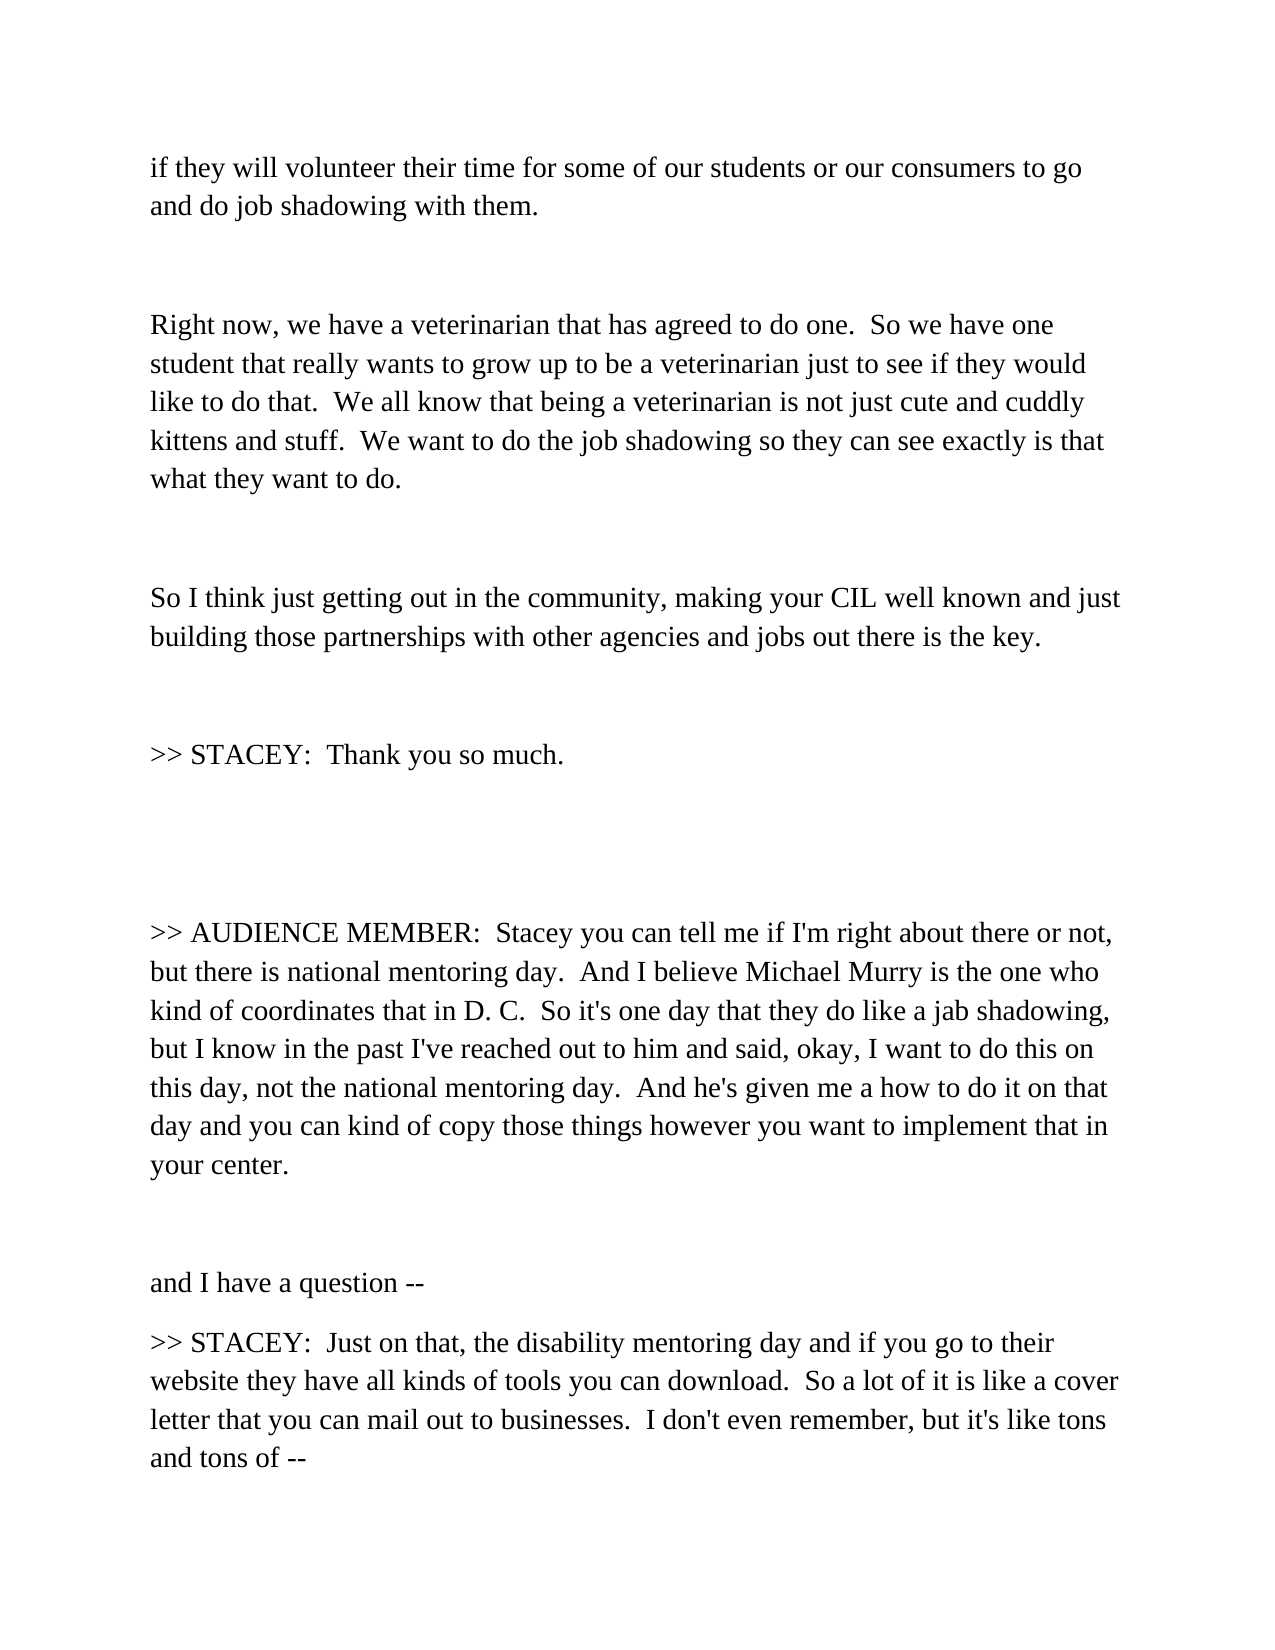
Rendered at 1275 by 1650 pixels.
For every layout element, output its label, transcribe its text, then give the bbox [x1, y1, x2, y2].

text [150, 150, 1125, 222]
text >> STACEY: Thank you so much. [150, 737, 1125, 771]
text >> STACEY: Just on that, the disability mentoring day and if you go to their website they have all kinds of tools you can download. So a lot of it is like a cover letter that you can mail out to businesses. I don't even remember, but it's like tons and tons of -- [150, 1325, 1125, 1474]
text So I think just getting out in the community, making your CIL well known and just building those partnerships with other agencies and jobs out there is the key. [150, 580, 1125, 652]
text Right now, we have a veterinarian that has agreed to do one. So we have one student that really wants to grow up to be a veterinarian just to see if they would like to do that. We all know that being a veterinarian is not just cute and cuddly kittens and stuff. We want to do the job shadowing so they can see exactly is that what they want to do. [150, 307, 1125, 495]
text and I have a question -- [150, 1266, 1125, 1299]
text >> AUDIENCE MEMBER: Stacey you can tell me if I'm right about there or not, but there is national mentoring day. And I believe Michael Murry is the one who kind of coordinates that in D. C. So it's one day that they do like a jab shadowing, but I know in the past I've reached out to him and said, okay, I want to do this on this day, not the national mentoring day. And he's given me a how to do it on that day and you can kind of copy those things however you want to implement that in your center. [150, 916, 1125, 1180]
